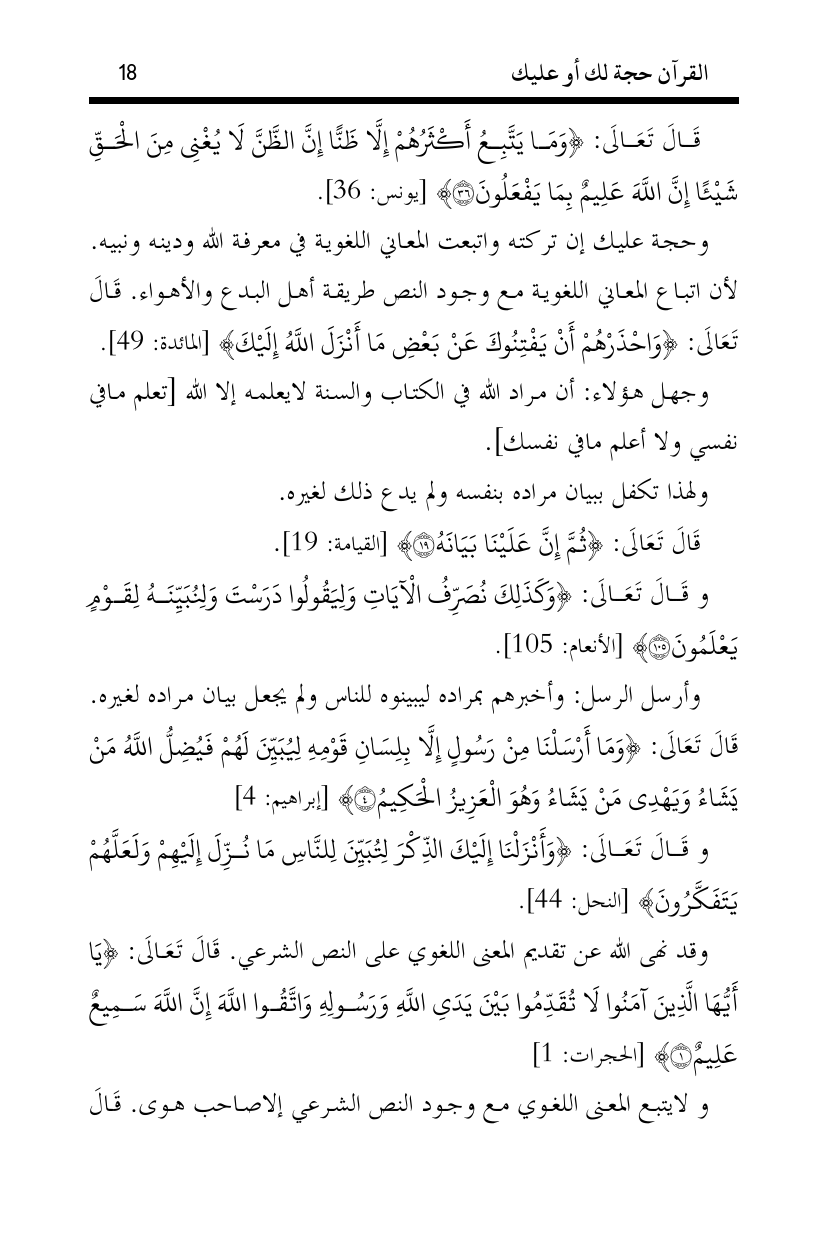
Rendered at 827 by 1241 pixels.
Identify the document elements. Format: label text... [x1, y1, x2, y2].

title وحجة عليك إن تركته واتبعت المعاني اللغوية في معرفة الله ودينه ونبيه. لأن اتباع المعاني اللغوية مع وجود النص طريقة أهل البدع والأهواء. قَالَ تَعَالَى: ﴿وَاحْذَرْهُمْ أَنْ يَفْتِنُوكَ عَنْ بَعْضِ مَا أَنْزَلَ اللَّهُ إِلَيْكَ﴾ [المائدة: 49]. [89, 218, 738, 368]
title قَالَ تَعَالَى: ﴿ثُمَّ إِنَّ عَلَيْنَا بَيَانَهُ١٩﴾ [القيامة: 19]. [89, 518, 738, 569]
text قَالَ تَعَالَى: ﴿وَمَا يَتَّبِعُ أَكْثَرُهُمْ إِلَّا ظَنًّا إِنَّ الظَّنَّ لَا يُغْنِي مِنَ الْحَقِّ شَيْئًا إِنَّ اللَّهَ عَلِيمٌ بِمَا يَفْعَلُونَ٣٦﴾ [يونس: 36]. [89, 115, 738, 218]
title وجهل هؤلاء: أن مراد الله في الكتاب والسنة لايعلمه إلا الله [تعلم مافي نفسي ولا أعلم مافي نفسك]. [89, 368, 738, 468]
text و قَالَ تَعَالَى: ﴿وَأَنْزَلْنَا إِلَيْكَ الذِّكْرَ لِتُبَيِّنَ لِلنَّاسِ مَا نُزِّلَ إِلَيْهِمْ وَلَعَلَّهُمْ يَتَفَكَّرُونَ﴾ [النحل: 44]. [89, 824, 738, 926]
text و قَالَ تَعَالَى: ﴿وَكَذَلِكَ نُصَرِّفُ الْآيَاتِ وَلِيَقُولُوا دَرَسْتَ وَلِنُبَيِّنَهُ لِقَوْمٍ يَعْلَمُونَ١٠٥﴾ [الأنعام: 105]. [89, 569, 738, 672]
text وقد نهى الله عن تقديم المعنى اللغوي على النص الشرعي. قَالَ تَعَالَى: ﴿يَا أَيُّهَا الَّذِينَ آمَنُوا لَا تُقَدِّمُوا بَيْنَ يَدَيِ اللَّهِ وَرَسُولِهِ وَاتَّقُوا اللَّهَ إِنَّ اللَّهَ سَمِيعٌ عَلِيمٌ١﴾ [الحجرات: 1] [89, 926, 738, 1080]
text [89, 1080, 738, 1130]
title ولهذا تكفل ببيان مراده بنفسه ولم يدع ذلك لغيره. [89, 468, 738, 518]
text وأرسل الرسل: وأخبرهم بمراده ليبينوه للناس ولم يجعل بيان مراده لغيره. قَالَ تَعَالَى: ﴿وَمَا أَرْسَلْنَا مِنْ رَسُولٍ إِلَّا بِلِسَانِ قَوْمِهِ لِيُبَيِّنَ لَهُمْ فَيُضِلُّ اللَّهُ مَنْ يَشَاءُ وَيَهْدِي مَنْ يَشَاءُ وَهُوَ الْعَزِيزُ الْحَكِيمُ٤﴾ [إبراهيم: 4] [89, 672, 738, 824]
